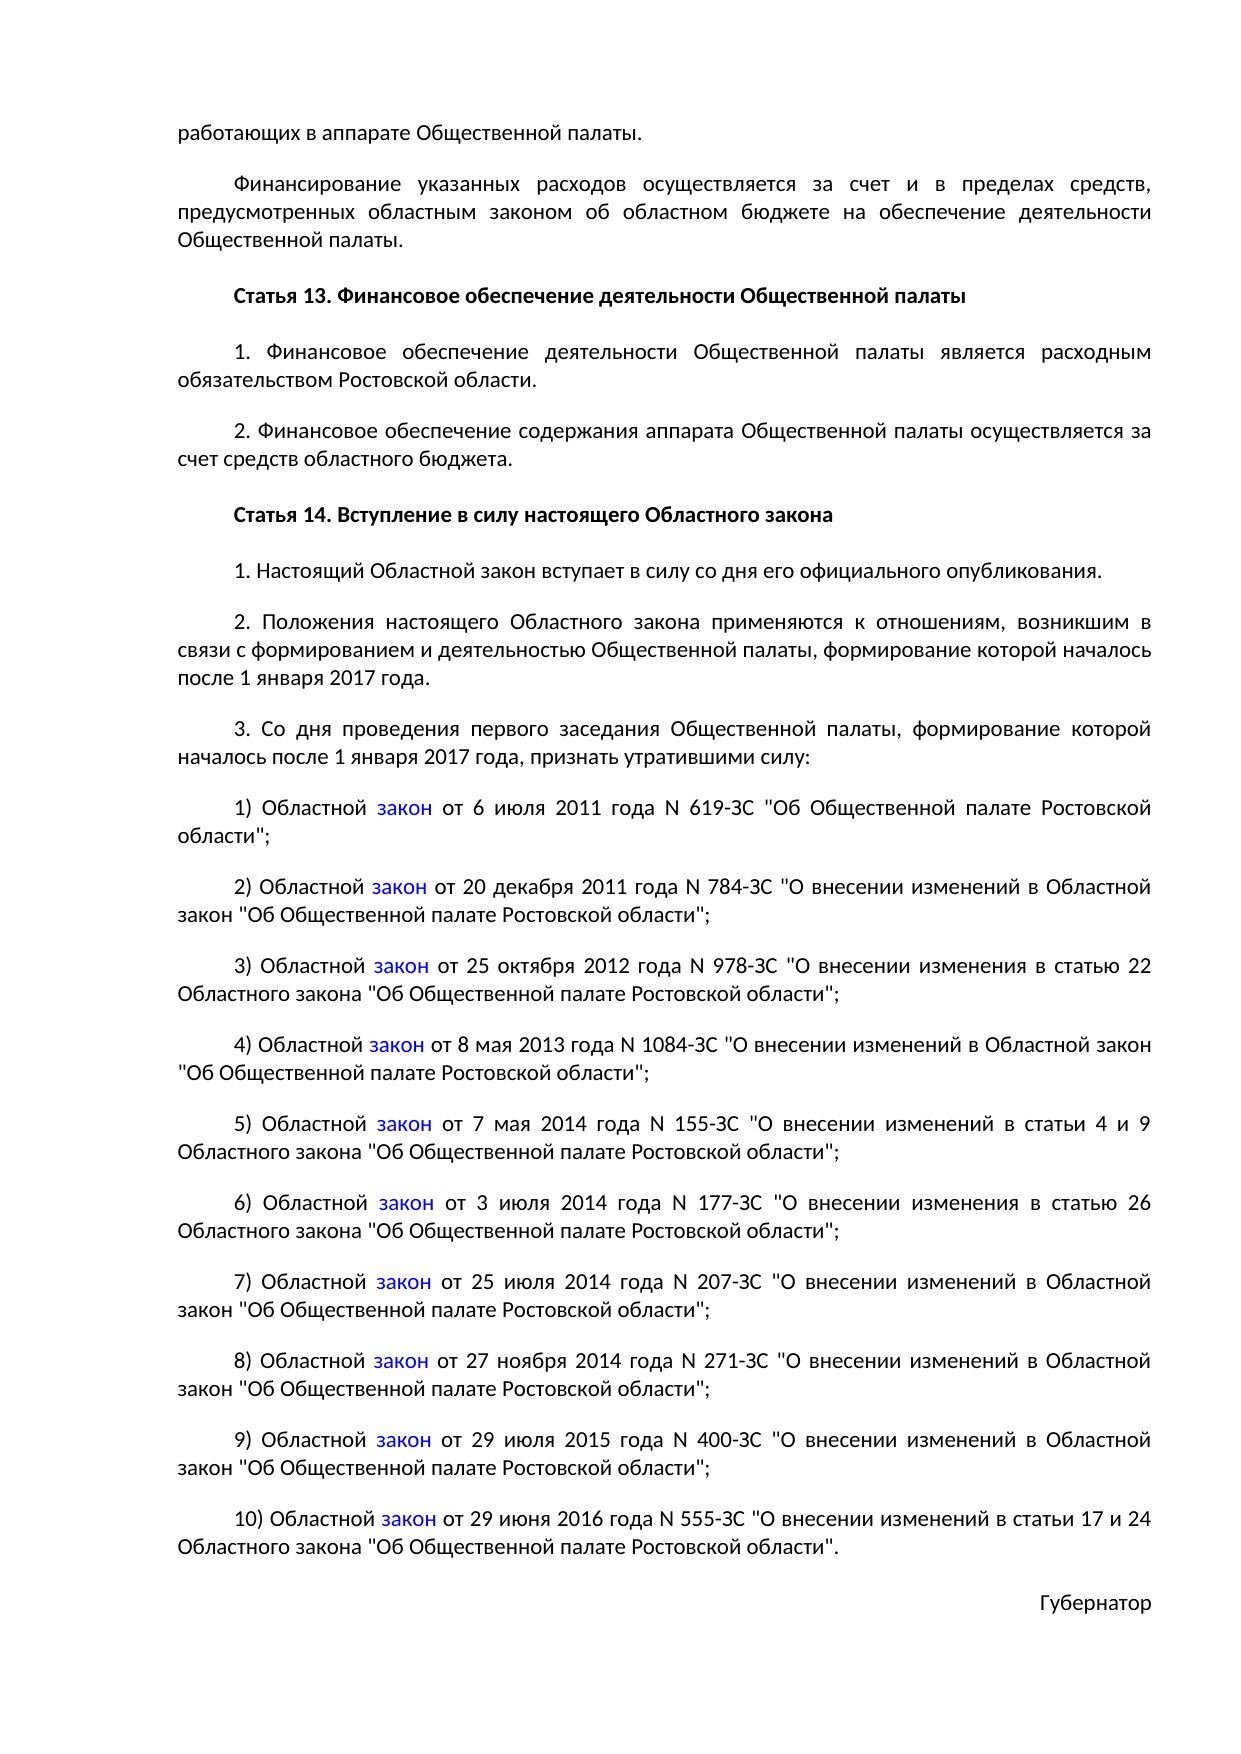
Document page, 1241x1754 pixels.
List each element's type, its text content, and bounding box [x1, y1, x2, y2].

text 5) Областной закон от 7 мая 2014 года N 155-ЗС "О внесении изменений в статьи 4 и 9 Областного закона "Об Общественной палате Ростовской области"; [177, 1109, 1152, 1165]
text 9) Областной закон от 29 июля 2015 года N 400-ЗС "О внесении изменений в Областной закон "Об Общественной палате Ростовской области"; [177, 1425, 1152, 1481]
text 8) Областной закон от 27 ноября 2014 года N 271-ЗС "О внесении изменений в Областной закон "Об Общественной палате Ростовской области"; [177, 1346, 1152, 1402]
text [177, 118, 1152, 146]
text 2. Финансовое обеспечение содержания аппарата Общественной палаты осуществляется за счет средств областного бюджета. [177, 416, 1152, 472]
text 1. Финансовое обеспечение деятельности Общественной палаты является расходным обязательством Ростовской области. [177, 337, 1152, 393]
text 4) Областной закон от 8 мая 2013 года N 1084-ЗС "О внесении изменений в Областной закон "Об Общественной палате Ростовской области"; [177, 1030, 1152, 1086]
text 1) Областной закон от 6 июля 2011 года N 619-ЗС "Об Общественной палате Ростовской области"; [177, 793, 1152, 849]
text 3. Со дня проведения первого заседания Общественной палаты, формирование которой началось после 1 января 2017 года, признать утратившими силу: [177, 714, 1152, 770]
text Финансирование указанных расходов осуществляется за счет и в пределах средств, предусмотренных областным законом об областном бюджете на обеспечение деятельности Общественной палаты. [177, 169, 1152, 253]
text 3) Областной закон от 25 октября 2012 года N 978-ЗС "О внесении изменения в статью 22 Областного закона "Об Общественной палате Ростовской области"; [177, 951, 1152, 1007]
title Статья 14. Вступление в силу настоящего Областного закона [177, 500, 1152, 528]
text Губернатор [177, 1588, 1152, 1616]
text 2. Положения настоящего Областного закона применяются к отношениям, возникшим в связи с формированием и деятельностью Общественной палаты, формирование которой началось после 1 января 2017 года. [177, 607, 1152, 691]
text 1. Настоящий Областной закон вступает в силу со дня его официального опубликования. [177, 556, 1152, 584]
title Статья 13. Финансовое обеспечение деятельности Общественной палаты [177, 281, 1152, 309]
text 6) Областной закон от 3 июля 2014 года N 177-ЗС "О внесении изменения в статью 26 Областного закона "Об Общественной палате Ростовской области"; [177, 1188, 1152, 1244]
text 2) Областной закон от 20 декабря 2011 года N 784-ЗС "О внесении изменений в Областной закон "Об Общественной палате Ростовской области"; [177, 872, 1152, 928]
text 7) Областной закон от 25 июля 2014 года N 207-ЗС "О внесении изменений в Областной закон "Об Общественной палате Ростовской области"; [177, 1267, 1152, 1323]
text 10) Областной закон от 29 июня 2016 года N 555-ЗС "О внесении изменений в статьи 17 и 24 Областного закона "Об Общественной палате Ростовской области". [177, 1504, 1152, 1560]
